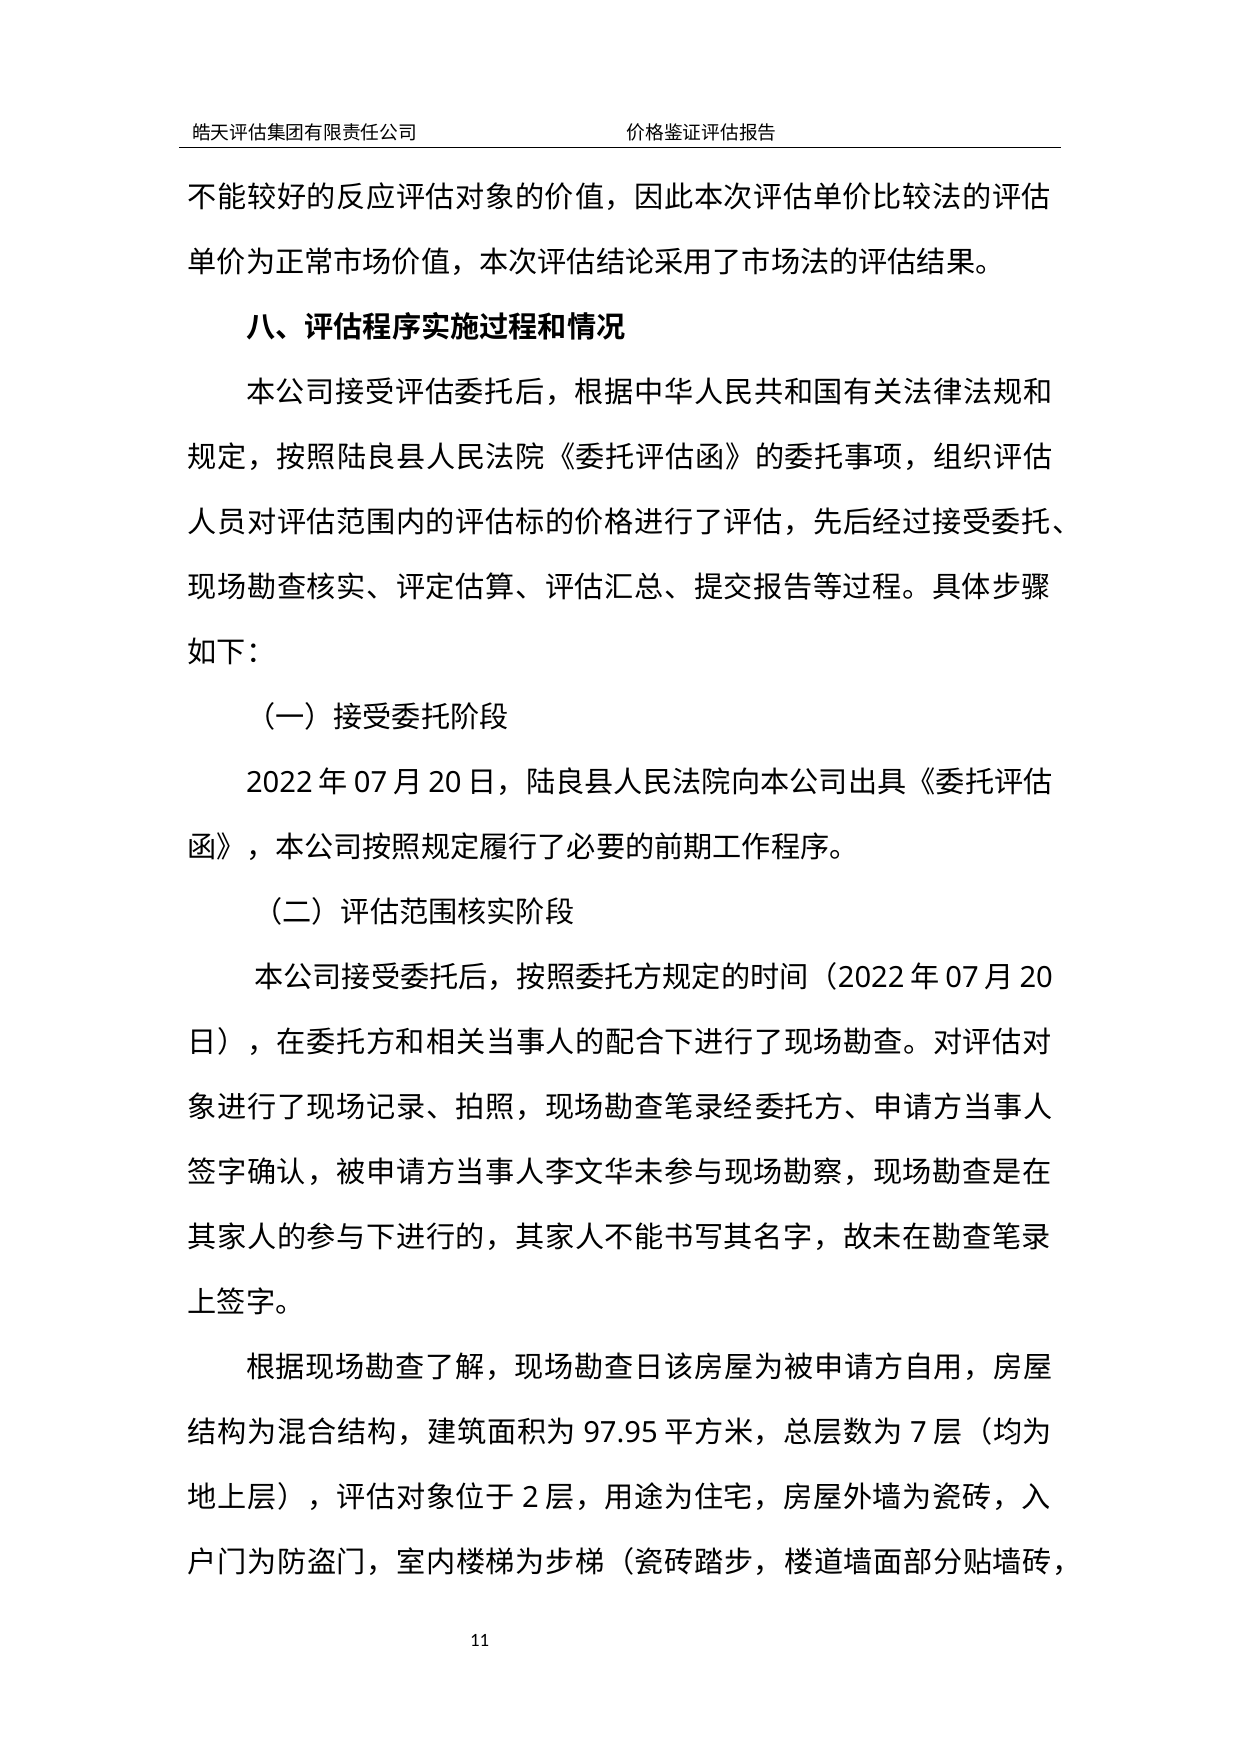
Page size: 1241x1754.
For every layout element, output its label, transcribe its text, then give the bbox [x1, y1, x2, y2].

text 2022年07月20日，陆良县人民法院向本公司出具《委托评估函》，本公司按照规定履行了必要的前期工作程序。 [187, 747, 1053, 877]
text 本公司接受评估委托后，根据中华人民共和国有关法律法规和规定，按照陆良县人民法院《委托评估函》的委托事项，组织评估人员对评估范围内的评估标的价格进行了评估，先后经过接受委托、现场勘查核实、评定估算、评估汇总、提交报告等过程。具体步骤如下： [187, 357, 1053, 682]
text （二）评估范围核实阶段 [253, 877, 1053, 942]
text （一）接受委托阶段 [187, 682, 1053, 747]
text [187, 1332, 1053, 1592]
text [187, 162, 1053, 292]
text 本公司接受委托后，按照委托方规定的时间（2022年07月20日），在委托方和相关当事人的配合下进行了现场勘查。对评估对象进行了现场记录、拍照，现场勘查笔录经委托方、申请方当事人签字确认，被申请方当事人李文华未参与现场勘察，现场勘查是在其家人的参与下进行的，其家人不能书写其名字，故未在勘查笔录上签字。 [187, 942, 1053, 1332]
text 八、评估程序实施过程和情况 [187, 292, 1053, 357]
